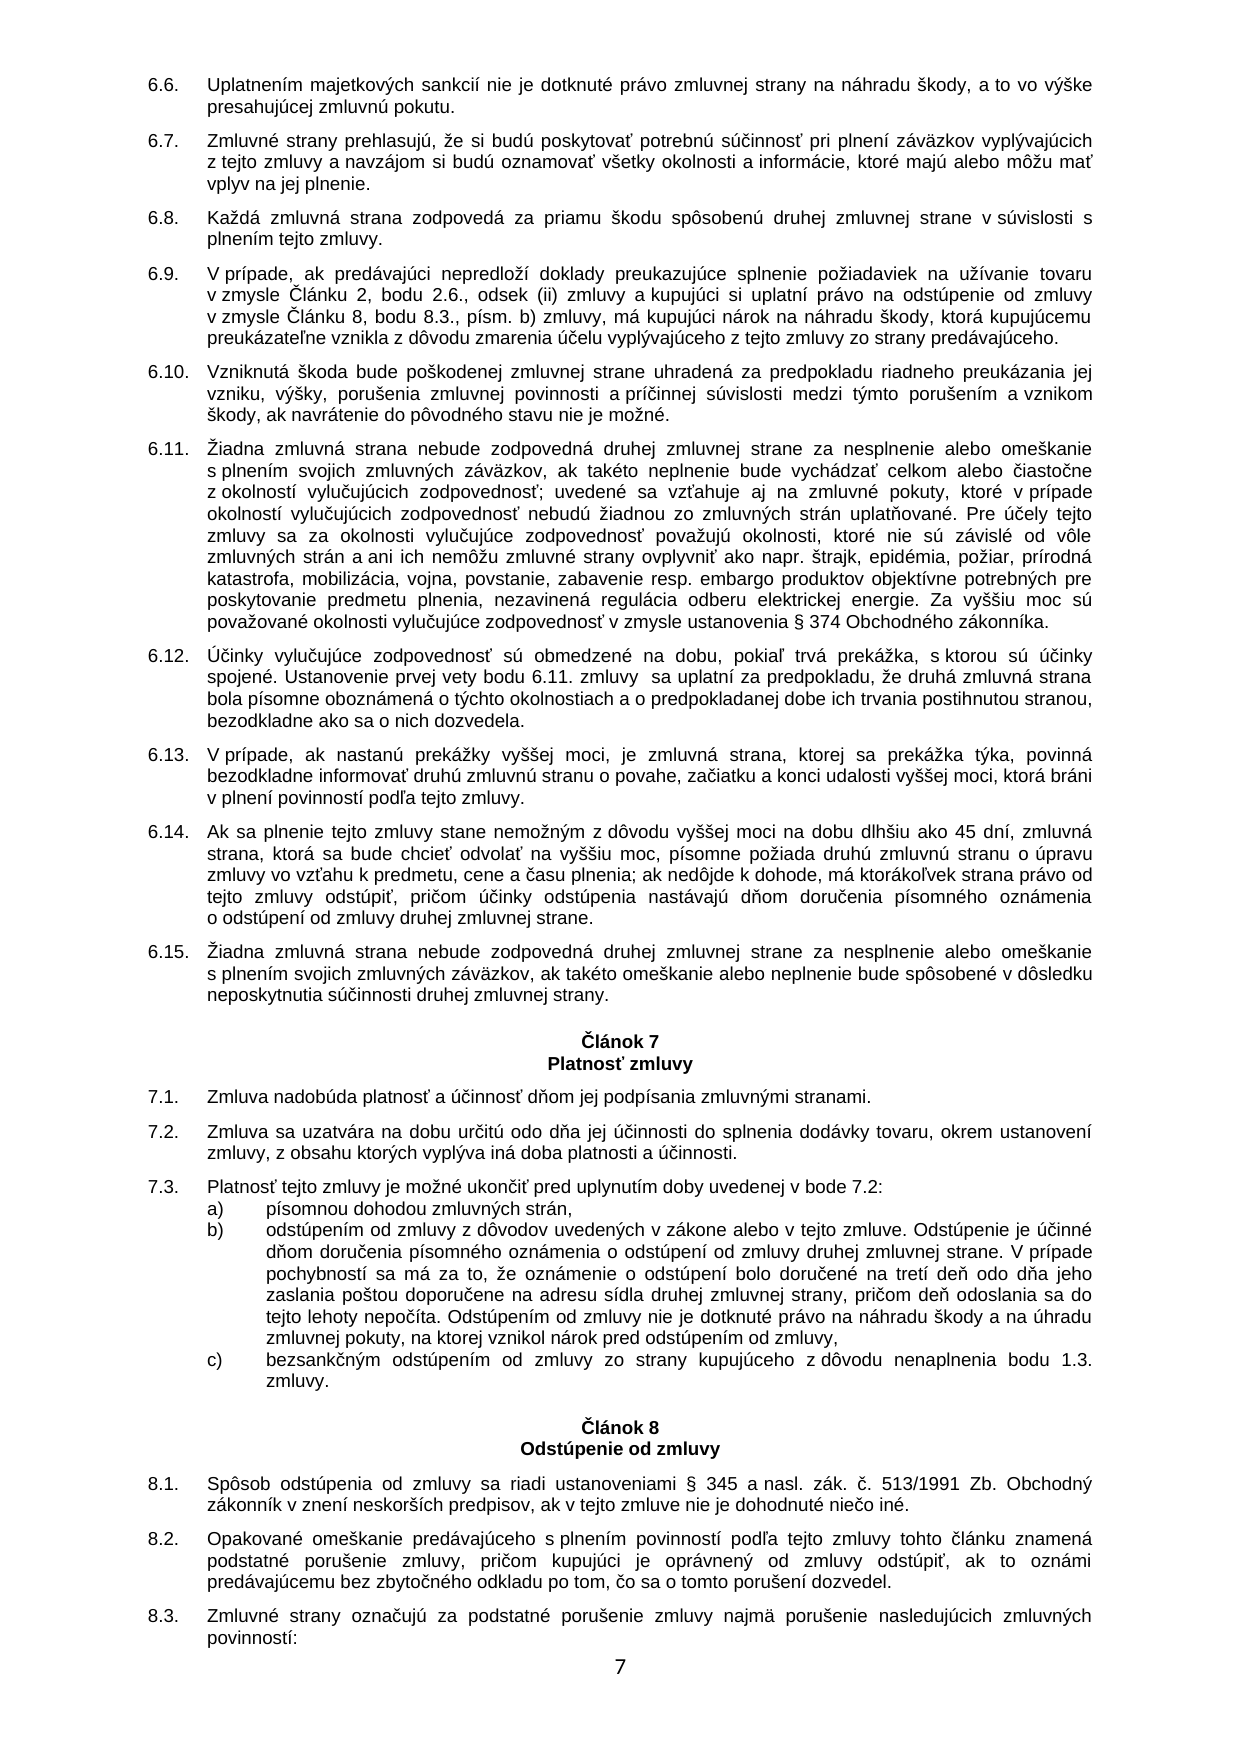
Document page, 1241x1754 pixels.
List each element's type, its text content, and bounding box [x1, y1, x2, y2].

list Uplatnením majetkových sankcií nie je dotknuté právo zmluvnej strany na náhradu škody, a to vo výške presahujúcej zmluvnú pokutu. [148, 74, 1092, 117]
list V prípade, ak predávajúci nepredloží doklady preukazujúce splnenie požiadaviek na užívanie tovaru v zmysle Článku 2, bodu 2.6., odsek (ii) zmluvy a kupujúci si uplatní právo na odstúpenie od zmluvy v zmysle Článku 8, bodu 8.3., písm. b) zmluvy, má kupujúci nárok na náhradu škody, ktorá kupujúcemu preukázateľne vznikla z dôvodu zmarenia účelu vyplývajúceho z tejto zmluvy zo strany predávajúceho. [148, 262, 1092, 348]
text Platnosť zmluvy [148, 1052, 1092, 1074]
list bezsankčným odstúpením od zmluvy zo strany kupujúceho z dôvodu nenaplnenia bodu 1.3. zmluvy. [207, 1348, 1092, 1392]
list Vzniknutá škoda bude poškodenej zmluvnej strane uhradená za predpokladu riadneho preukázania jej vzniku, výšky, porušenia zmluvnej povinnosti a príčinnej súvislosti medzi týmto porušením a vznikom škody, ak navrátenie do pôvodného stavu nie je možné. [148, 361, 1092, 426]
list Každá zmluvná strana zodpovedá za priamu škodu spôsobenú druhej zmluvnej strane v súvislosti s plnením tejto zmluvy. [148, 207, 1092, 250]
text Článok 7 [148, 1031, 1092, 1052]
list Žiadna zmluvná strana nebude zodpovedná druhej zmluvnej strane za nesplnenie alebo omeškanie s plnením svojich zmluvných záväzkov, ak takéto omeškanie alebo neplnenie bude spôsobené v dôsledku neposkytnutia súčinnosti druhej zmluvnej strany. [148, 941, 1092, 1006]
list Zmluva nadobúda platnosť a účinnosť dňom jej podpísania zmluvnými stranami. [148, 1086, 1092, 1108]
list Zmluvné strany označujú za podstatné porušenie zmluvy najmä porušenie nasledujúcich zmluvných povinností: [148, 1605, 1092, 1648]
list Zmluva sa uzatvára na dobu určitú odo dňa jej účinnosti do splnenia dodávky tovaru, okrem ustanovení zmluvy, z obsahu ktorých vyplýva iná doba platnosti a účinnosti. [148, 1120, 1092, 1163]
list Zmluvné strany prehlasujú, že si budú poskytovať potrebnú súčinnosť pri plnení záväzkov vyplývajúcich z tejto zmluvy a navzájom si budú oznamovať všetky okolnosti a informácie, ktoré majú alebo môžu mať vplyv na jej plnenie. [148, 129, 1092, 194]
list Žiadna zmluvná strana nebude zodpovedná druhej zmluvnej strane za nesplnenie alebo omeškanie s plnením svojich zmluvných záväzkov, ak takéto neplnenie bude vychádzať celkom alebo čiastočne z okolností vylučujúcich zodpovednosť; uvedené sa vzťahuje aj na zmluvné pokuty, ktoré v prípade okolností vylučujúcich zodpovednosť nebudú žiadnou zo zmluvných strán uplatňované. Pre účely tejto zmluvy sa za okolnosti vylučujúce zodpovednosť považujú okolnosti, ktoré nie sú závislé od vôle zmluvných strán a ani ich nemôžu zmluvné strany ovplyvniť ako napr. štrajk, epidémia, požiar, prírodná katastrofa, mobilizácia, vojna, povstanie, zabavenie resp. embargo produktov objektívne potrebných pre poskytovanie predmetu plnenia, nezavinená regulácia odberu elektrickej energie. Za vyššiu moc sú považované okolnosti vylučujúce zodpovednosť v zmysle ustanovenia § 374 Obchodného zákonníka. [148, 438, 1092, 632]
list Platnosť tejto zmluvy je možné ukončiť pred uplynutím doby uvedenej v bode 7.2: [148, 1176, 1092, 1198]
list Ak sa plnenie tejto zmluvy stane nemožným z dôvodu vyššej moci na dobu dlhšiu ako 45 dní, zmluvná strana, ktorá sa bude chcieť odvolať na vyššiu moc, písomne požiada druhú zmluvnú stranu o úpravu zmluvy vo vzťahu k predmetu, cene a času plnenia; ak nedôjde k dohode, má ktorákoľvek strana právo od tejto zmluvy odstúpiť, pričom účinky odstúpenia nastávajú dňom doručenia písomného oznámenia o odstúpení od zmluvy druhej zmluvnej strane. [148, 821, 1092, 928]
list V prípade, ak nastanú prekážky vyššej moci, je zmluvná strana, ktorej sa prekážka týka, povinná bezodkladne informovať druhú zmluvnú stranu o povahe, začiatku a konci udalosti vyššej moci, ktorá bráni v plnení povinností podľa tejto zmluvy. [148, 743, 1092, 808]
list Spôsob odstúpenia od zmluvy sa riadi ustanoveniami § 345 a nasl. zák. č. 513/1991 Zb. Obchodný zákonník v znení neskorších predpisov, ak v tejto zmluve nie je dohodnuté niečo iné. [148, 1472, 1092, 1515]
list písomnou dohodou zmluvných strán, [207, 1198, 1092, 1219]
text Článok 8 [148, 1417, 1092, 1438]
list Opakované omeškanie predávajúceho s plnením povinností podľa tejto zmluvy tohto článku znamená podstatné porušenie zmluvy, pričom kupujúci je oprávnený od zmluvy odstúpiť, ak to oznámi predávajúcemu bez zbytočného odkladu po tom, čo sa o tomto porušení dozvedel. [148, 1528, 1092, 1593]
list odstúpením od zmluvy z dôvodov uvedených v zákone alebo v tejto zmluve. Odstúpenie je účinné dňom doručenia písomného oznámenia o odstúpení od zmluvy druhej zmluvnej strane. V prípade pochybností sa má za to, že oznámenie o odstúpení bolo doručené na tretí deň odo dňa jeho zaslania poštou doporučene na adresu sídla druhej zmluvnej strany, pričom deň odoslania sa do tejto lehoty nepočíta. Odstúpením od zmluvy nie je dotknuté právo na náhradu škody a na úhradu zmluvnej pokuty, na ktorej vznikol nárok pred odstúpením od zmluvy, [207, 1219, 1092, 1348]
text Odstúpenie od zmluvy [148, 1438, 1092, 1460]
list Účinky vylučujúce zodpovednosť sú obmedzené na dobu, pokiaľ trvá prekážka, s ktorou sú účinky spojené. Ustanovenie prvej vety bodu 6.11. zmluvy sa uplatní za predpokladu, že druhá zmluvná strana bola písomne oboznámená o týchto okolnostiach a o predpokladanej dobe ich trvania postihnutou stranou, bezodkladne ako sa o nich dozvedela. [148, 645, 1092, 731]
